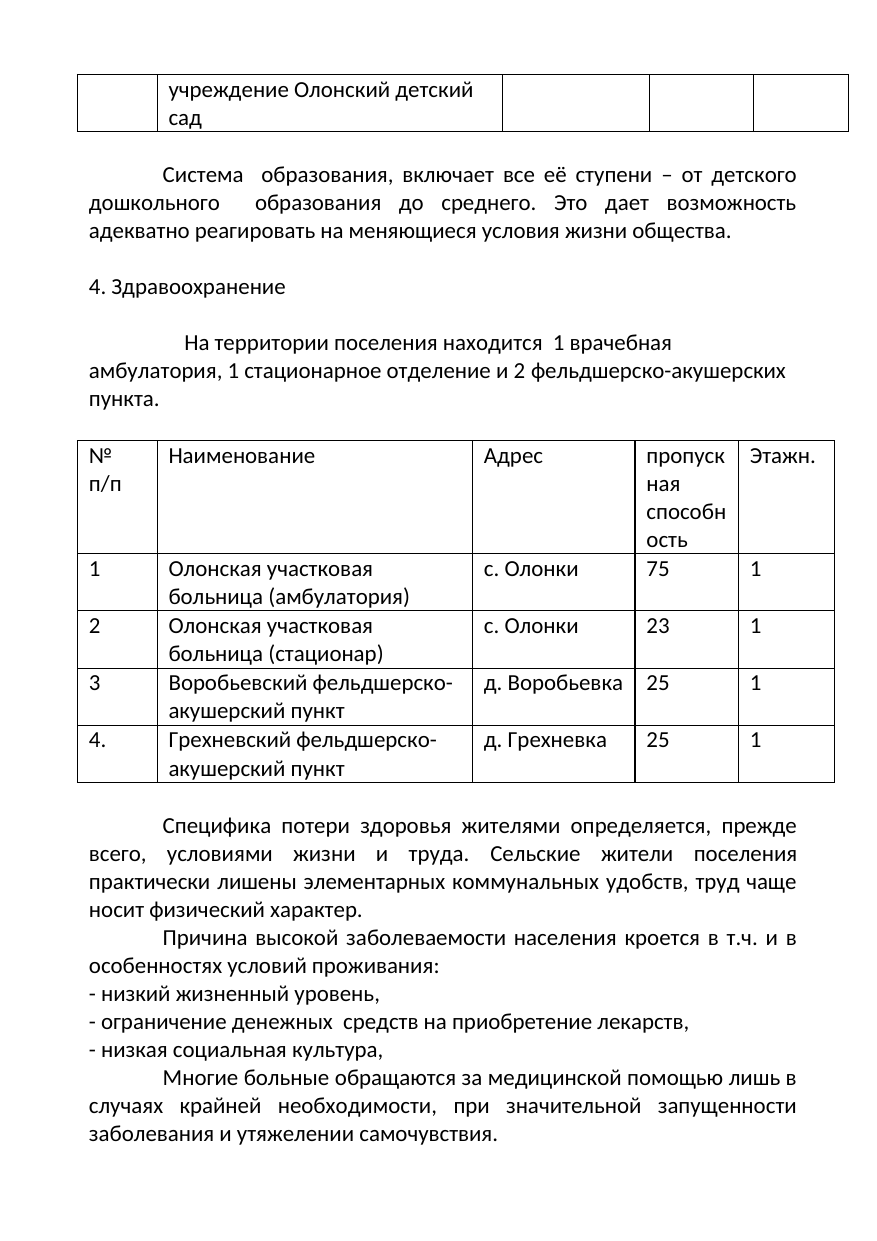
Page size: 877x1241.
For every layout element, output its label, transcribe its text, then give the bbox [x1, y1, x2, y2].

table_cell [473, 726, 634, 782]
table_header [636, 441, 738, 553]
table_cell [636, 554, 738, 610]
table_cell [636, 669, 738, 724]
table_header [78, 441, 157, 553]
text - низкий жизненный уровень, [89, 979, 797, 1007]
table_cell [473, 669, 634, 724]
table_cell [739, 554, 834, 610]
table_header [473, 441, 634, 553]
text 4. Здравоохранение [89, 272, 797, 300]
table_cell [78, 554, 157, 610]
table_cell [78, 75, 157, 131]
text - ограничение денежных средств на приобретение лекарств, [89, 1007, 797, 1035]
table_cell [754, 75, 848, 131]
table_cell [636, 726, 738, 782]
text Специфика потери здоровья жителями определяется, прежде всего, условиями жизни и труда. Сельские жители поселения практически лишены элементарных коммунальных удобств, труд чаще носит физический характер. [89, 811, 797, 923]
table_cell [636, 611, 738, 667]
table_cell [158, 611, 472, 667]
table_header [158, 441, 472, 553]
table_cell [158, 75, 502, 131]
text Причина высокой заболеваемости населения кроется в т.ч. и в особенностях условий проживания: [89, 923, 797, 979]
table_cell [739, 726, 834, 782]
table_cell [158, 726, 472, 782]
text - низкая социальная культура, [89, 1035, 797, 1063]
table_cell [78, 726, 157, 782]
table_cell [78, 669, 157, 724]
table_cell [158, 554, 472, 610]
text Система образования, включает все её ступени – от детского дошкольного образования до среднего. Это дает возможность адекватно реагировать на меняющиеся условия жизни общества. [89, 160, 797, 244]
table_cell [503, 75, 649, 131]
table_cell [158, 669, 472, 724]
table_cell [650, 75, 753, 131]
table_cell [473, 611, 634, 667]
text На территории поселения находится 1 врачебная амбулатория, 1 стационарное отделение и 2 фельдшерско-акушерских пункта. [89, 328, 797, 412]
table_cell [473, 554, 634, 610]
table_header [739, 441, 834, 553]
text Многие больные обращаются за медицинской помощью лишь в случаях крайней необходимости, при значительной запущенности заболевания и утяжелении самочувствия. [89, 1063, 797, 1147]
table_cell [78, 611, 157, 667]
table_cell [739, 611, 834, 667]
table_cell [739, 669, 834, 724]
